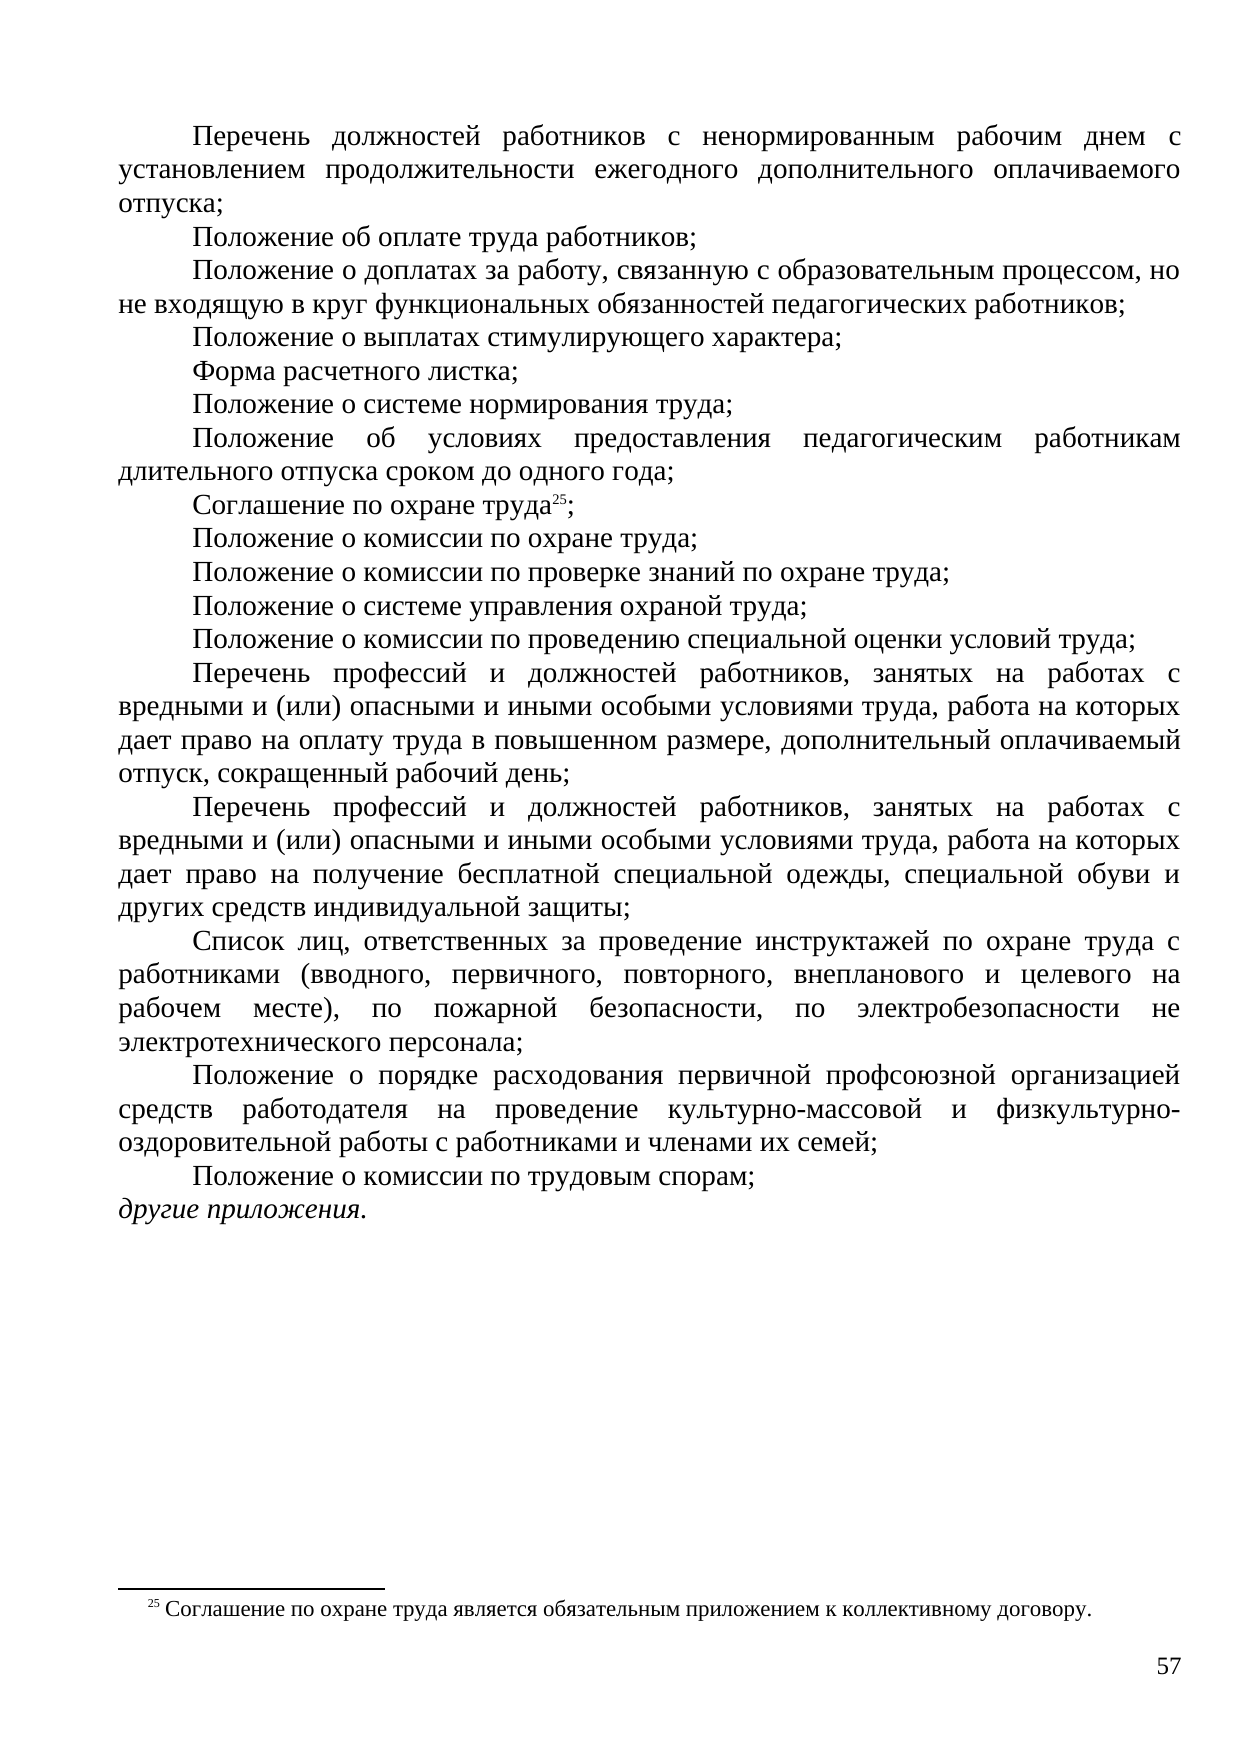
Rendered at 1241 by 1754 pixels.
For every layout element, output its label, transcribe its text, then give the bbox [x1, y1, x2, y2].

text Перечень профессий и должностей работников, занятых на работах с вредными и (или) опасными и иными особыми условиями труда, работа на которых дает право на оплату труда в повышенном размере, дополнительный оплачиваемый отпуск, сокращенный рабочий день; [118, 655, 1181, 789]
text Положение о комиссии по трудовым спорам; [118, 1158, 1181, 1191]
text Перечень профессий и должностей работников, занятых на работах с вредными и (или) опасными и иными особыми условиями труда, работа на которых дает право на получение бесплатной специальной одежды, специальной обуви и других средств индивидуальной защиты; [118, 789, 1181, 923]
text Положение о комиссии по проверке знаний по охране труда; [118, 554, 1181, 588]
text Положение о порядке расходования первичной профсоюзной организацией средств работодателя на проведение культурно-массовой и физкультурно-оздоровительной работы с работниками и членами их семей; [118, 1057, 1181, 1158]
text Перечень должностей работников с ненормированным рабочим днем с установлением продолжительности ежегодного дополнительного оплачиваемого отпуска; [118, 118, 1181, 219]
text другие приложения. [118, 1191, 1181, 1225]
text Положение о системе нормирования труда; [118, 386, 1181, 420]
text Положение о комиссии по охране труда; [118, 521, 1181, 554]
text Положение об оплате труда работников; [118, 219, 1181, 252]
text Положение о комиссии по проведению специальной оценки условий труда; [118, 621, 1181, 655]
text Форма расчетного листка; [118, 353, 1181, 386]
text Положение о доплатах за работу, связанную с образовательным процессом, но не входящую в круг функциональных обязанностей педагогических работников; [118, 252, 1181, 319]
text Положение о выплатах стимулирующего характера; [118, 319, 1181, 353]
text Положение об условиях предоставления педагогическим работникам длительного отпуска сроком до одного года; [118, 420, 1181, 487]
text Соглашение по охране труда; [118, 487, 1181, 521]
text Список лиц, ответственных за проведение инструктажей по охране труда с работниками (вводного, первичного, повторного, внепланового и целевого на рабочем месте), по пожарной безопасности, по электробезопасности не электротехнического персонала; [118, 923, 1181, 1057]
text Положение о системе управления охраной труда; [118, 588, 1181, 621]
